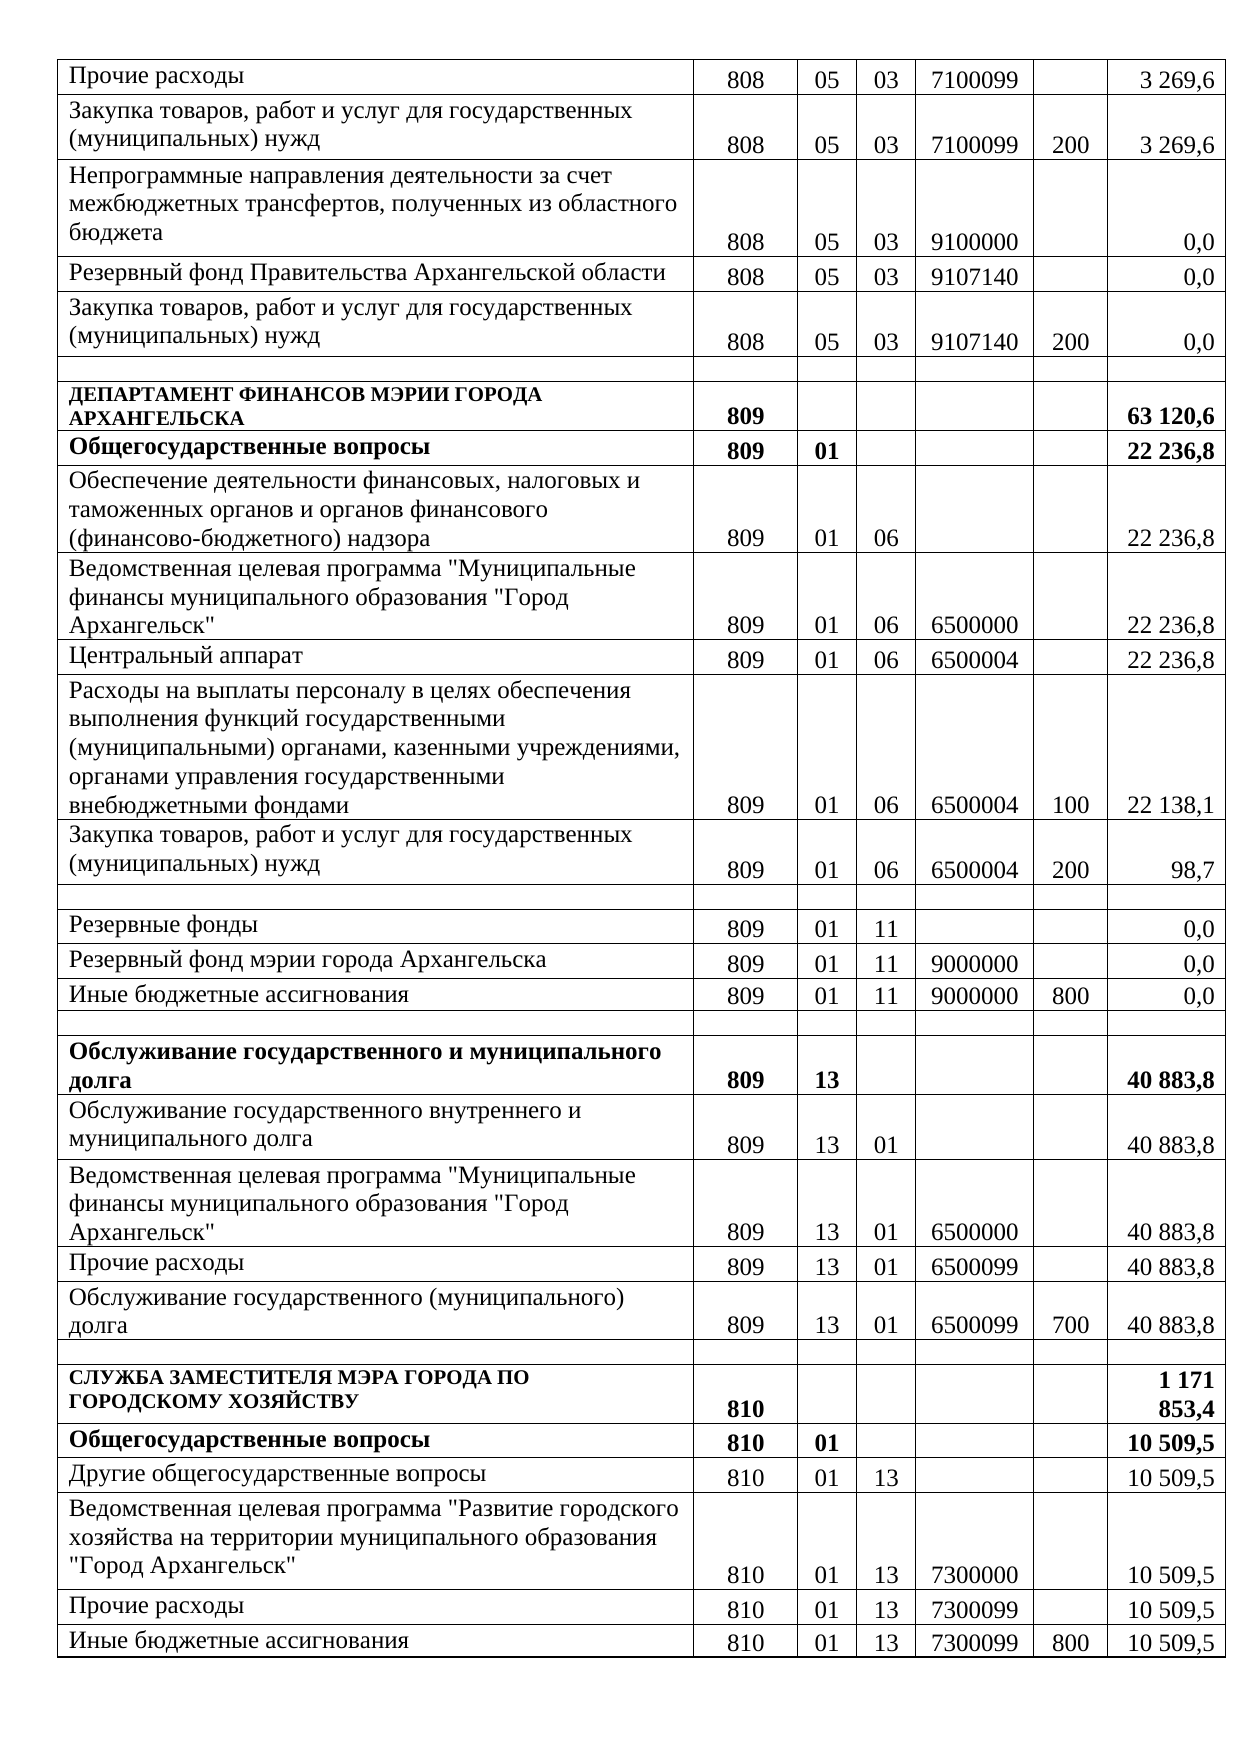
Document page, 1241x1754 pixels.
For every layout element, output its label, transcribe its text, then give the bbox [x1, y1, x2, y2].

table_cell 808 [694, 292, 797, 356]
table_cell Непрограммные направления деятельности за счет межбюджетных трансфертов, полученных из областного бюджета [58, 160, 693, 256]
table_cell Прочие расходы [58, 1247, 693, 1281]
table_cell 809 [694, 1247, 797, 1281]
table_cell 13 [798, 1036, 856, 1094]
table_cell [1034, 1160, 1107, 1246]
table_cell [1034, 553, 1107, 639]
table_cell 1 171 853,4 [1108, 1365, 1225, 1423]
table_cell 22 138,1 [1108, 675, 1225, 818]
table_cell 6500099 [916, 1282, 1033, 1339]
table_cell 700 [1034, 1282, 1107, 1339]
table_cell Расходы на выплаты персоналу в целях обеспечения выполнения функций государственными (муниципальными) органами, казенными учреждениями, органами управления государственными внебюджетными фондами [58, 675, 693, 818]
table_cell 22 236,8 [1108, 640, 1225, 674]
table_cell 809 [694, 1282, 797, 1339]
table_cell [1034, 160, 1107, 256]
table_cell 809 [694, 1095, 797, 1159]
table_cell 13 [857, 1625, 915, 1656]
table_cell 6500004 [916, 820, 1033, 883]
table_cell 01 [857, 1282, 915, 1339]
table_cell Общегосударственные вопросы [58, 431, 693, 464]
table_cell [916, 910, 1033, 943]
table_cell 3 269,6 [1108, 60, 1225, 94]
table_cell [1034, 257, 1107, 291]
table_cell [857, 1365, 915, 1423]
table_cell 810 [694, 1458, 797, 1492]
table_cell 10 509,5 [1108, 1590, 1225, 1624]
table_cell [1108, 1011, 1225, 1035]
table_cell 01 [798, 1458, 856, 1492]
table_cell [916, 1365, 1033, 1423]
table_cell 7100099 [916, 60, 1033, 94]
table_cell Обслуживание государственного внутреннего и муниципального долга [58, 1095, 693, 1159]
table_cell [857, 357, 915, 381]
table_cell 800 [1034, 1625, 1107, 1656]
table_cell 9000000 [916, 979, 1033, 1010]
table_cell [916, 1458, 1033, 1492]
table_cell 06 [857, 820, 915, 883]
table_cell 808 [694, 95, 797, 159]
table_cell СЛУЖБА ЗАМЕСТИТЕЛЯ МЭРА ГОРОДА ПО ГОРОДСКОМУ ХОЗЯЙСТВУ [58, 1365, 693, 1423]
table_cell [916, 466, 1033, 552]
table_cell 01 [857, 1095, 915, 1159]
table_cell [58, 1011, 693, 1035]
table_cell Прочие расходы [58, 1590, 693, 1624]
table_cell [916, 1011, 1033, 1035]
table_cell 06 [857, 640, 915, 674]
table_cell 03 [857, 60, 915, 94]
table_cell 01 [798, 1424, 856, 1457]
table_cell [798, 1365, 856, 1423]
table_cell [798, 1340, 856, 1364]
table_cell 809 [694, 979, 797, 1010]
table_cell 0,0 [1108, 979, 1225, 1010]
table_cell [1034, 1247, 1107, 1281]
table_cell 809 [694, 1036, 797, 1094]
table_cell [916, 382, 1033, 430]
table_cell 10 509,5 [1108, 1458, 1225, 1492]
table_cell Иные бюджетные ассигнования [58, 1625, 693, 1656]
table_cell 05 [798, 292, 856, 356]
table_cell 03 [857, 160, 915, 256]
table_cell [1034, 1036, 1107, 1094]
table_cell Центральный аппарат [58, 640, 693, 674]
table_cell 809 [694, 944, 797, 978]
table_cell [798, 382, 856, 430]
table_cell 10 509,5 [1108, 1625, 1225, 1656]
table_cell 810 [694, 1493, 797, 1589]
table_cell 01 [798, 979, 856, 1010]
table_cell [1034, 1340, 1107, 1364]
table_cell [1034, 1095, 1107, 1159]
table_cell [916, 1036, 1033, 1094]
table_cell Прочие расходы [58, 60, 693, 94]
table_cell 9000000 [916, 944, 1033, 978]
table_cell 22 236,8 [1108, 553, 1225, 639]
table_cell [1034, 382, 1107, 430]
table_cell [916, 431, 1033, 464]
table_cell 05 [798, 257, 856, 291]
table_cell 809 [694, 553, 797, 639]
table_cell 6500004 [916, 675, 1033, 818]
table_cell 808 [694, 257, 797, 291]
table_cell [916, 1095, 1033, 1159]
table_cell [1034, 1424, 1107, 1457]
table_cell 809 [694, 1160, 797, 1246]
table_cell 6500000 [916, 1160, 1033, 1246]
table_cell [694, 357, 797, 381]
table_cell [1034, 640, 1107, 674]
table_cell Обслуживание государственного и муниципального долга [58, 1036, 693, 1094]
table_cell [1108, 1340, 1225, 1364]
table_cell 7300099 [916, 1590, 1033, 1624]
table_cell Ведомственная целевая программа "Муниципальные финансы муниципального образования "Город Архангельск" [58, 553, 693, 639]
table_cell 40 883,8 [1108, 1095, 1225, 1159]
table_cell Закупка товаров, работ и услуг для государственных (муниципальных) нужд [58, 820, 693, 883]
table_cell 9107140 [916, 257, 1033, 291]
table_cell 810 [694, 1424, 797, 1457]
table_cell [857, 1036, 915, 1094]
table_cell Резервный фонд Правительства Архангельской области [58, 257, 693, 291]
table_cell [798, 1011, 856, 1035]
table_cell 13 [798, 1282, 856, 1339]
table_cell 3 269,6 [1108, 95, 1225, 159]
table_cell Закупка товаров, работ и услуг для государственных (муниципальных) нужд [58, 292, 693, 356]
table_cell [58, 885, 693, 908]
table_cell 05 [798, 160, 856, 256]
table_cell 05 [798, 95, 856, 159]
table_cell [857, 1011, 915, 1035]
table_cell [1108, 885, 1225, 908]
table_cell [694, 885, 797, 908]
table_cell [1034, 1458, 1107, 1492]
table_cell 200 [1034, 820, 1107, 883]
table_cell 809 [694, 675, 797, 818]
table_cell [1034, 431, 1107, 464]
table_cell 800 [1034, 979, 1107, 1010]
table_cell 05 [798, 60, 856, 94]
table_cell 11 [857, 979, 915, 1010]
table_cell Резервные фонды [58, 910, 693, 943]
table_cell 809 [694, 640, 797, 674]
table_cell 11 [857, 910, 915, 943]
table_cell 100 [1034, 675, 1107, 818]
table_cell 9100000 [916, 160, 1033, 256]
table_cell [1034, 910, 1107, 943]
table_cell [58, 95, 693, 159]
table_cell Ведомственная целевая программа "Муниципальные финансы муниципального образования "Город Архангельск" [58, 1160, 693, 1246]
table_cell [694, 1340, 797, 1364]
table_cell 809 [694, 466, 797, 552]
table_cell 01 [798, 431, 856, 464]
table_cell [857, 382, 915, 430]
table_cell 01 [798, 553, 856, 639]
table_cell 13 [798, 1095, 856, 1159]
table_cell 40 883,8 [1108, 1036, 1225, 1094]
table_cell [857, 885, 915, 908]
table_cell [1034, 944, 1107, 978]
table_cell 809 [694, 382, 797, 430]
table_cell 6500000 [916, 553, 1033, 639]
table_cell 22 236,8 [1108, 431, 1225, 464]
table_cell Обеспечение деятельности финансовых, налоговых и таможенных органов и органов финансового (финансово-бюджетного) надзора [58, 466, 693, 552]
table_cell 03 [857, 95, 915, 159]
table_cell 0,0 [1108, 292, 1225, 356]
table_cell Обслуживание государственного (муниципального) долга [58, 1282, 693, 1339]
table_cell 7100099 [916, 95, 1033, 159]
table_cell 40 883,8 [1108, 1160, 1225, 1246]
table_cell 63 120,6 [1108, 382, 1225, 430]
table_cell [694, 1011, 797, 1035]
table_cell [1034, 1493, 1107, 1589]
table_cell [798, 885, 856, 908]
table_cell Общегосударственные вопросы [58, 1424, 693, 1457]
table_cell 808 [694, 60, 797, 94]
table_cell 06 [857, 675, 915, 818]
table_cell 0,0 [1108, 910, 1225, 943]
table_cell 06 [857, 466, 915, 552]
table_cell 10 509,5 [1108, 1424, 1225, 1457]
table_cell 13 [857, 1458, 915, 1492]
table_cell Резервный фонд мэрии города Архангельска [58, 944, 693, 978]
table_cell 01 [798, 640, 856, 674]
table_cell 200 [1034, 292, 1107, 356]
table_cell 6500099 [916, 1247, 1033, 1281]
table_cell 7300099 [916, 1625, 1033, 1656]
table_cell 01 [798, 910, 856, 943]
table_cell [916, 1340, 1033, 1364]
table_cell 13 [857, 1590, 915, 1624]
table_cell 810 [694, 1625, 797, 1656]
table_cell Иные бюджетные ассигнования [58, 979, 693, 1010]
table_cell [1034, 466, 1107, 552]
table_cell 809 [694, 431, 797, 464]
table_cell 01 [857, 1160, 915, 1246]
table_cell 9107140 [916, 292, 1033, 356]
table_cell 10 509,5 [1108, 1493, 1225, 1589]
table_cell [1034, 60, 1107, 94]
table_cell 0,0 [1108, 944, 1225, 978]
table_cell 13 [798, 1160, 856, 1246]
table_cell 01 [798, 1590, 856, 1624]
table_cell 11 [857, 944, 915, 978]
table_cell 6500004 [916, 640, 1033, 674]
table_cell [1034, 885, 1107, 908]
table_cell 01 [857, 1247, 915, 1281]
table_cell 13 [857, 1493, 915, 1589]
table_cell [58, 357, 693, 381]
table_cell 01 [798, 944, 856, 978]
table_cell 01 [798, 820, 856, 883]
table_cell 0,0 [1108, 257, 1225, 291]
table_cell [1034, 1365, 1107, 1423]
table_cell [1108, 357, 1225, 381]
table_cell [58, 1340, 693, 1364]
table_cell 01 [798, 1493, 856, 1589]
table_cell ДЕПАРТАМЕНТ ФИНАНСОВ МЭРИИ ГОРОДА АРХАНГЕЛЬСКА [58, 382, 693, 430]
table_cell 200 [1034, 95, 1107, 159]
table_cell 808 [694, 160, 797, 256]
table_cell Ведомственная целевая программа "Развитие городского хозяйства на территории муниципального образования "Город Архангельск" [58, 1493, 693, 1589]
table_cell 98,7 [1108, 820, 1225, 883]
table_cell 40 883,8 [1108, 1247, 1225, 1281]
table_cell [1034, 1011, 1107, 1035]
table_cell 0,0 [1108, 160, 1225, 256]
table_cell [1034, 1590, 1107, 1624]
table_cell 22 236,8 [1108, 466, 1225, 552]
table_cell 13 [798, 1247, 856, 1281]
table_cell 01 [798, 675, 856, 818]
table_cell 01 [798, 466, 856, 552]
table_cell 809 [694, 820, 797, 883]
table_cell Другие общегосударственные вопросы [58, 1458, 693, 1492]
table_cell [916, 357, 1033, 381]
table_cell 03 [857, 292, 915, 356]
table_cell 06 [857, 553, 915, 639]
table_cell [916, 1424, 1033, 1457]
table_cell 809 [694, 910, 797, 943]
table_cell [857, 1424, 915, 1457]
table_cell 810 [694, 1590, 797, 1624]
table_cell [798, 357, 856, 381]
table_cell [916, 885, 1033, 908]
table_cell [857, 431, 915, 464]
table_cell 01 [798, 1625, 856, 1656]
table_cell [1034, 357, 1107, 381]
table_cell 7300000 [916, 1493, 1033, 1589]
table_cell 40 883,8 [1108, 1282, 1225, 1339]
table_cell 810 [694, 1365, 797, 1423]
table_cell 03 [857, 257, 915, 291]
table_cell [857, 1340, 915, 1364]
